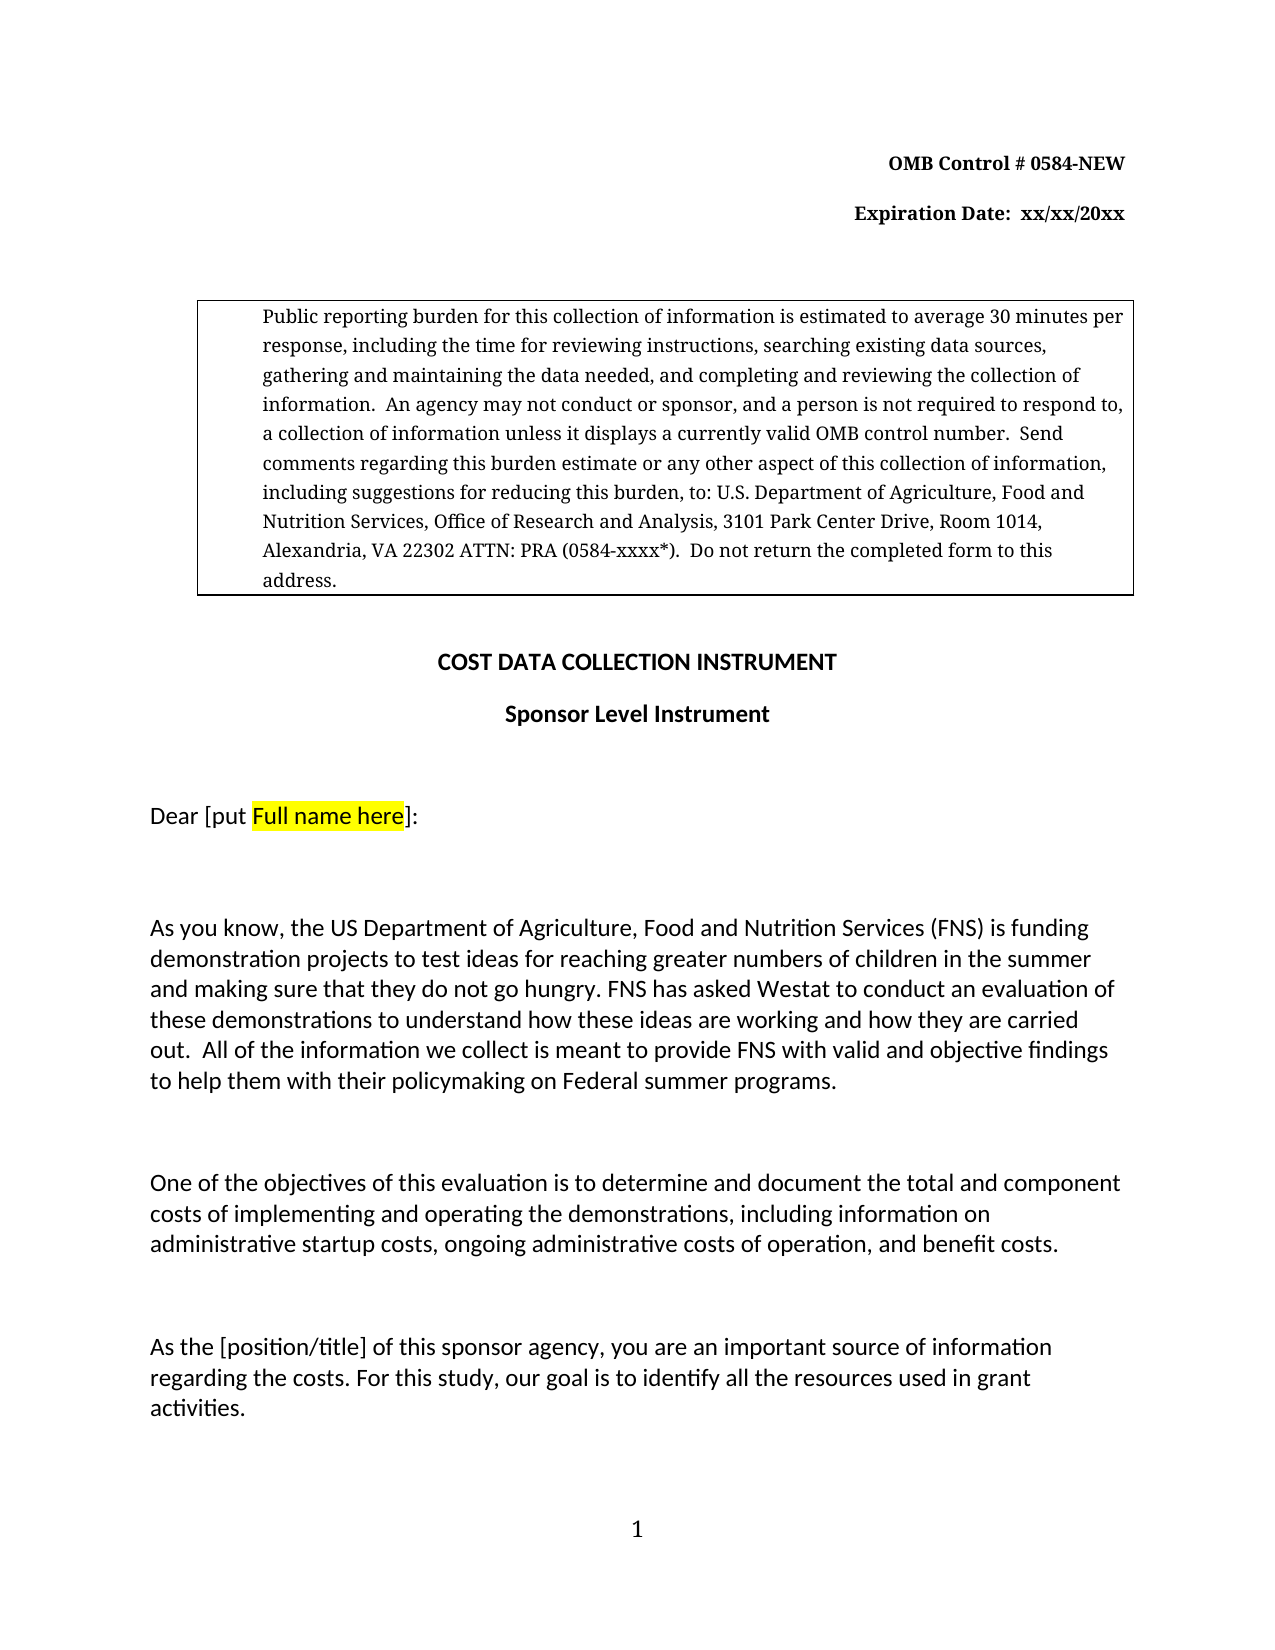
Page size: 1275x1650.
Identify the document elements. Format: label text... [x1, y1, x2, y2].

text Dear [put Full name here]: [150, 801, 252, 831]
text Expiration Date: xx/xx/20xx [150, 200, 1125, 226]
text OMB Control # 0584-NEW [150, 150, 1125, 176]
text As the [position/title] of this sponsor agency, you are an important source of information regarding the costs. For this study, our goal is to identify all the resources used in grant activities. [150, 1331, 1125, 1423]
text Dear [put Full name here]: [404, 801, 1125, 831]
text COST DATA COLLECTION INSTRUMENT [150, 646, 1125, 677]
text Sponsor Level Instrument [150, 698, 1125, 728]
text One of the objectives of this evaluation is to determine and document the total and component costs of implementing and operating the demonstrations, including information on administrative startup costs, ongoing administrative costs of operation, and benefit costs. [150, 1167, 1125, 1259]
text Public reporting burden for this collection of information is estimated to average 30 minutes per response, including the time for reviewing instructions, searching existing data sources, gathering and maintaining the data needed, and completing and reviewing the collection of information. An agency may not conduct or sponsor, and a person is not required to respond to, a collection of information unless it displays a currently valid OMB control number. Send comments regarding this burden estimate or any other aspect of this collection of information, including suggestions for reducing this burden, to: U.S. Department of Agriculture, Food and Nutrition Services, Office of Research and Analysis, 3101 Park Center Drive, Room 1014, Alexandria, VA 22302 ATTN: PRA (0584-xxxx*). Do not return the completed form to this address. [198, 301, 1133, 594]
text As you know, the US Department of Agriculture, Food and Nutrition Services (FNS) is funding demonstration projects to test ideas for reaching greater numbers of children in the summer and making sure that they do not go hungry. FNS has asked Westat to conduct an evaluation of these demonstrations to understand how these ideas are working and how they are carried out. All of the information we collect is meant to provide FNS with valid and objective findings to help them with their policymaking on Federal summer programs. [150, 912, 1125, 1095]
